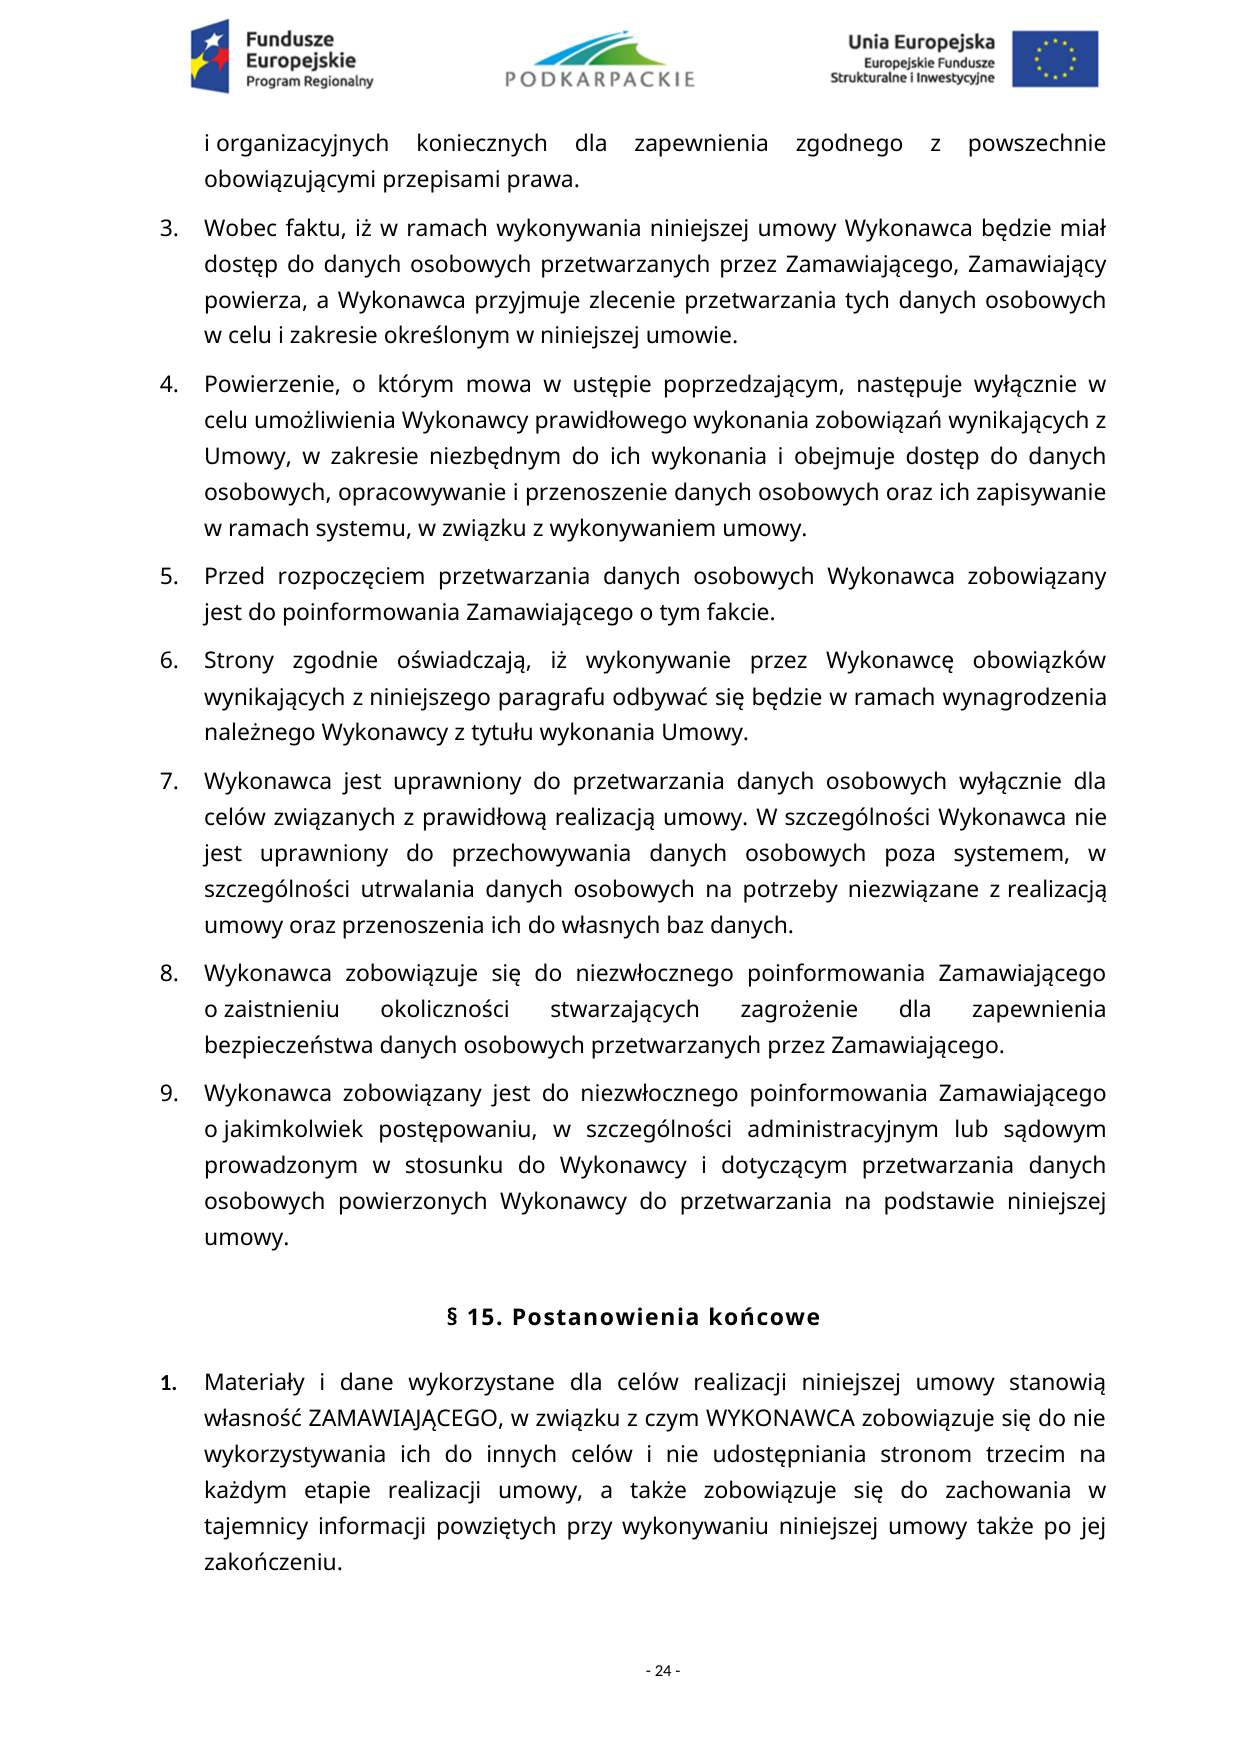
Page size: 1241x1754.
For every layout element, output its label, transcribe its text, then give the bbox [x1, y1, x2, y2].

text § 15. Postanowienia końcowe [160, 1301, 1107, 1332]
list Wykonawca zobowiązany jest do niezwłocznego poinformowania Zamawiającego o jakimkolwiek postępowaniu, w szczególności administracyjnym lub sądowym prowadzonym w stosunku do Wykonawcy i dotyczącym przetwarzania danych osobowych powierzonych Wykonawcy do przetwarzania na podstawie niniejszej umowy. [159, 1077, 1107, 1252]
list Powierzenie, o którym mowa w ustępie poprzedzającym, następuje wyłącznie w celu umożliwienia Wykonawcy prawidłowego wykonania zobowiązań wynikających z Umowy, w zakresie niezbędnym do ich wykonania i obejmuje dostęp do danych osobowych, opracowywanie i przenoszenie danych osobowych oraz ich zapisywanie w ramach systemu, w związku z wykonywaniem umowy. [159, 368, 1107, 543]
list Wykonawca zobowiązuje się do niezwłocznego poinformowania Zamawiającego o zaistnieniu okoliczności stwarzających zagrożenie dla zapewnienia bezpieczeństwa danych osobowych przetwarzanych przez Zamawiającego. [159, 957, 1107, 1060]
list Materiały i dane wykorzystane dla celów realizacji niniejszej umowy stanowią własność ZAMAWIAJĄCEGO, w związku z czym WYKONAWCA zobowiązuje się do nie wykorzystywania ich do innych celów i nie udostępniania stronom trzecim na każdym etapie realizacji umowy, a także zobowiązuje się do zachowania w tajemnicy informacji powziętych przy wykonywaniu niniejszej umowy także po jej zakończeniu. [159, 1366, 1107, 1577]
list Przed rozpoczęciem przetwarzania danych osobowych Wykonawca zobowiązany jest do poinformowania Zamawiającego o tym fakcie. [159, 560, 1107, 627]
picture [159, 0, 1129, 123]
list Wobec faktu, iż w ramach wykonywania niniejszej umowy Wykonawca będzie miał dostęp do danych osobowych przetwarzanych przez Zamawiającego, Zamawiający powierza, a Wykonawca przyjmuje zlecenie przetwarzania tych danych osobowych w celu i zakresie określonym w niniejszej umowie. [159, 212, 1107, 351]
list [159, 127, 1107, 194]
list Strony zgodnie oświadczają, iż wykonywanie przez Wykonawcę obowiązków wynikających z niniejszego paragrafu odbywać się będzie w ramach wynagrodzenia należnego Wykonawcy z tytułu wykonania Umowy. [159, 644, 1107, 748]
list Wykonawca jest uprawniony do przetwarzania danych osobowych wyłącznie dla celów związanych z prawidłową realizacją umowy. W szczególności Wykonawca nie jest uprawniony do przechowywania danych osobowych poza systemem, w szczególności utrwalania danych osobowych na potrzeby niezwiązane z realizacją umowy oraz przenoszenia ich do własnych baz danych. [159, 765, 1107, 940]
